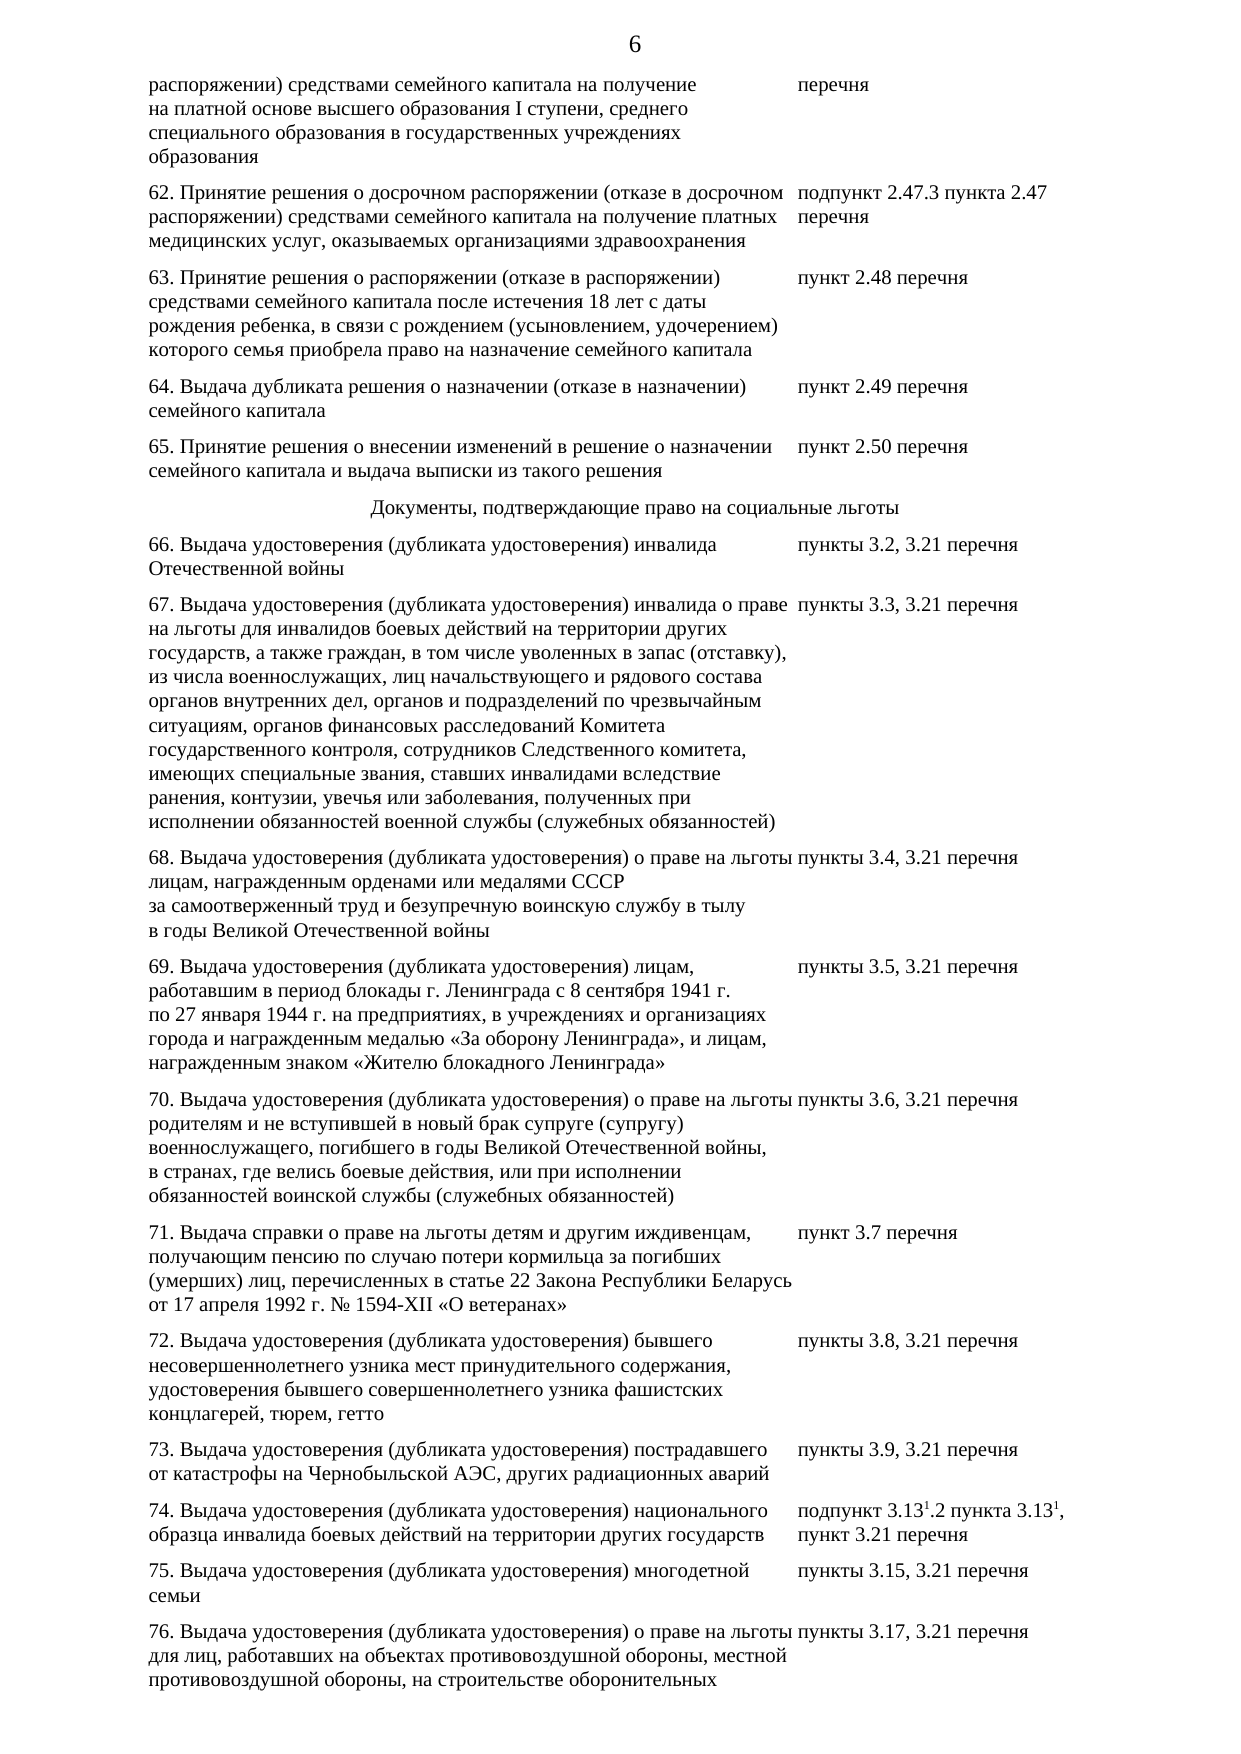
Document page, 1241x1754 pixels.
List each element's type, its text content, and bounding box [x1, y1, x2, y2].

table_cell 69. Выдача удостоверения (дубликата удостоверения) лицам, работавшим в период блокады г. Ленинграда с 8 сентября 1941 г. по 27 января 1944 г. на предприятиях, в учреждениях и организациях города и награжденным медалью «За оборону Ленинграда», и лицам, награжденным знаком «Жителю блокадного Ленинграда» [148, 942, 797, 1074]
table_cell 75. Выдача удостоверения (дубликата удостоверения) многодетной семьи [148, 1546, 797, 1607]
table_cell 64. Выдача дубликата решения о назначении (отказе в назначении) семейного капитала [148, 361, 797, 422]
table_cell 71. Выдача справки о праве на льготы детям и другим иждивенцам, получающим пенсию по случаю потери кормильца за погибших (умерших) лиц, перечисленных в статье 22 Закона Республики Беларусь от 17 апреля 1992 г. № 1594-XII «О ветеранах» [148, 1207, 797, 1316]
table_cell 63. Принятие решения о распоряжении (отказе в распоряжении) средствами семейного капитала после истечения 18 лет с даты рождения ребенка, в связи с рождением (усыновлением, удочерением) которого семья приобрела право на назначение семейного капитала [148, 253, 797, 361]
table_cell пункты 3.6, 3.21 перечня [797, 1074, 1122, 1207]
table_cell пункты 3.15, 3.21 перечня [797, 1546, 1122, 1607]
table_cell пункты 3.8, 3.21 перечня [797, 1316, 1122, 1425]
table_cell подпункт 3.131.2 пункта 3.131, пункт 3.21 перечня [797, 1485, 1122, 1546]
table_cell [148, 59, 797, 168]
table_cell 70. Выдача удостоверения (дубликата удостоверения) о праве на льготы родителям и не вступившей в новый брак супруге (супругу) военнослужащего, погибшего в годы Великой Отечественной войны, в странах, где велись боевые действия, или при исполнении обязанностей воинской службы (служебных обязанностей) [148, 1074, 797, 1207]
table_cell пункт 2.50 перечня [797, 422, 1122, 482]
table_cell пункты 3.5, 3.21 перечня [797, 942, 1122, 1074]
table_cell 73. Выдача удостоверения (дубликата удостоверения) пострадавшего от катастрофы на Чернобыльской АЭС, других радиационных аварий [148, 1425, 797, 1485]
table_cell пункты 3.3, 3.21 перечня [797, 580, 1122, 833]
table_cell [148, 1607, 797, 1691]
table_cell 65. Принятие решения о внесении изменений в решение о назначении семейного капитала и выдача выписки из такого решения [148, 422, 797, 482]
table_cell пункты 3.9, 3.21 перечня [797, 1425, 1122, 1485]
table_cell пункт 3.7 перечня [797, 1207, 1122, 1316]
table_cell 72. Выдача удостоверения (дубликата удостоверения) бывшего несовершеннолетнего узника мест принудительного содержания, удостоверения бывшего совершеннолетнего узника фашистских концлагерей, тюрем, гетто [148, 1316, 797, 1425]
table_cell пункт 2.49 перечня [797, 361, 1122, 422]
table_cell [797, 1607, 1122, 1691]
table_cell 62. Принятие решения о досрочном распоряжении (отказе в досрочном распоряжении) средствами семейного капитала на получение платных медицинских услуг, оказываемых организациями здравоохранения [148, 168, 797, 252]
table_cell 74. Выдача удостоверения (дубликата удостоверения) национального образца инвалида боевых действий на территории других государств [148, 1485, 797, 1546]
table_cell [797, 59, 1122, 168]
table_cell пункт 2.48 перечня [797, 253, 1122, 361]
table_cell 66. Выдача удостоверения (дубликата удостоверения) инвалида Отечественной войны [148, 519, 797, 580]
table_cell Документы, подтверждающие право на социальные льготы [148, 483, 1122, 519]
table_cell 68. Выдача удостоверения (дубликата удостоверения) о праве на льготы лицам, награжденным орденами или медалями СССР за самоотверженный труд и безупречную воинскую службу в тылу в годы Великой Отечественной войны [148, 833, 797, 942]
table_cell пункты 3.2, 3.21 перечня [797, 519, 1122, 580]
table_cell пункты 3.4, 3.21 перечня [797, 833, 1122, 942]
table_cell 67. Выдача удостоверения (дубликата удостоверения) инвалида о праве на льготы для инвалидов боевых действий на территории других государств, а также граждан, в том числе уволенных в запас (отставку), из числа военнослужащих, лиц начальствующего и рядового состава органов внутренних дел, органов и подразделений по чрезвычайным ситуациям, органов финансовых расследований Комитета государственного контроля, сотрудников Следственного комитета, имеющих специальные звания, ставших инвалидами вследствие ранения, контузии, увечья или заболевания, полученных при исполнении обязанностей военной службы (служебных обязанностей) [148, 580, 797, 833]
table_cell подпункт 2.47.3 пункта 2.47 перечня [797, 168, 1122, 252]
